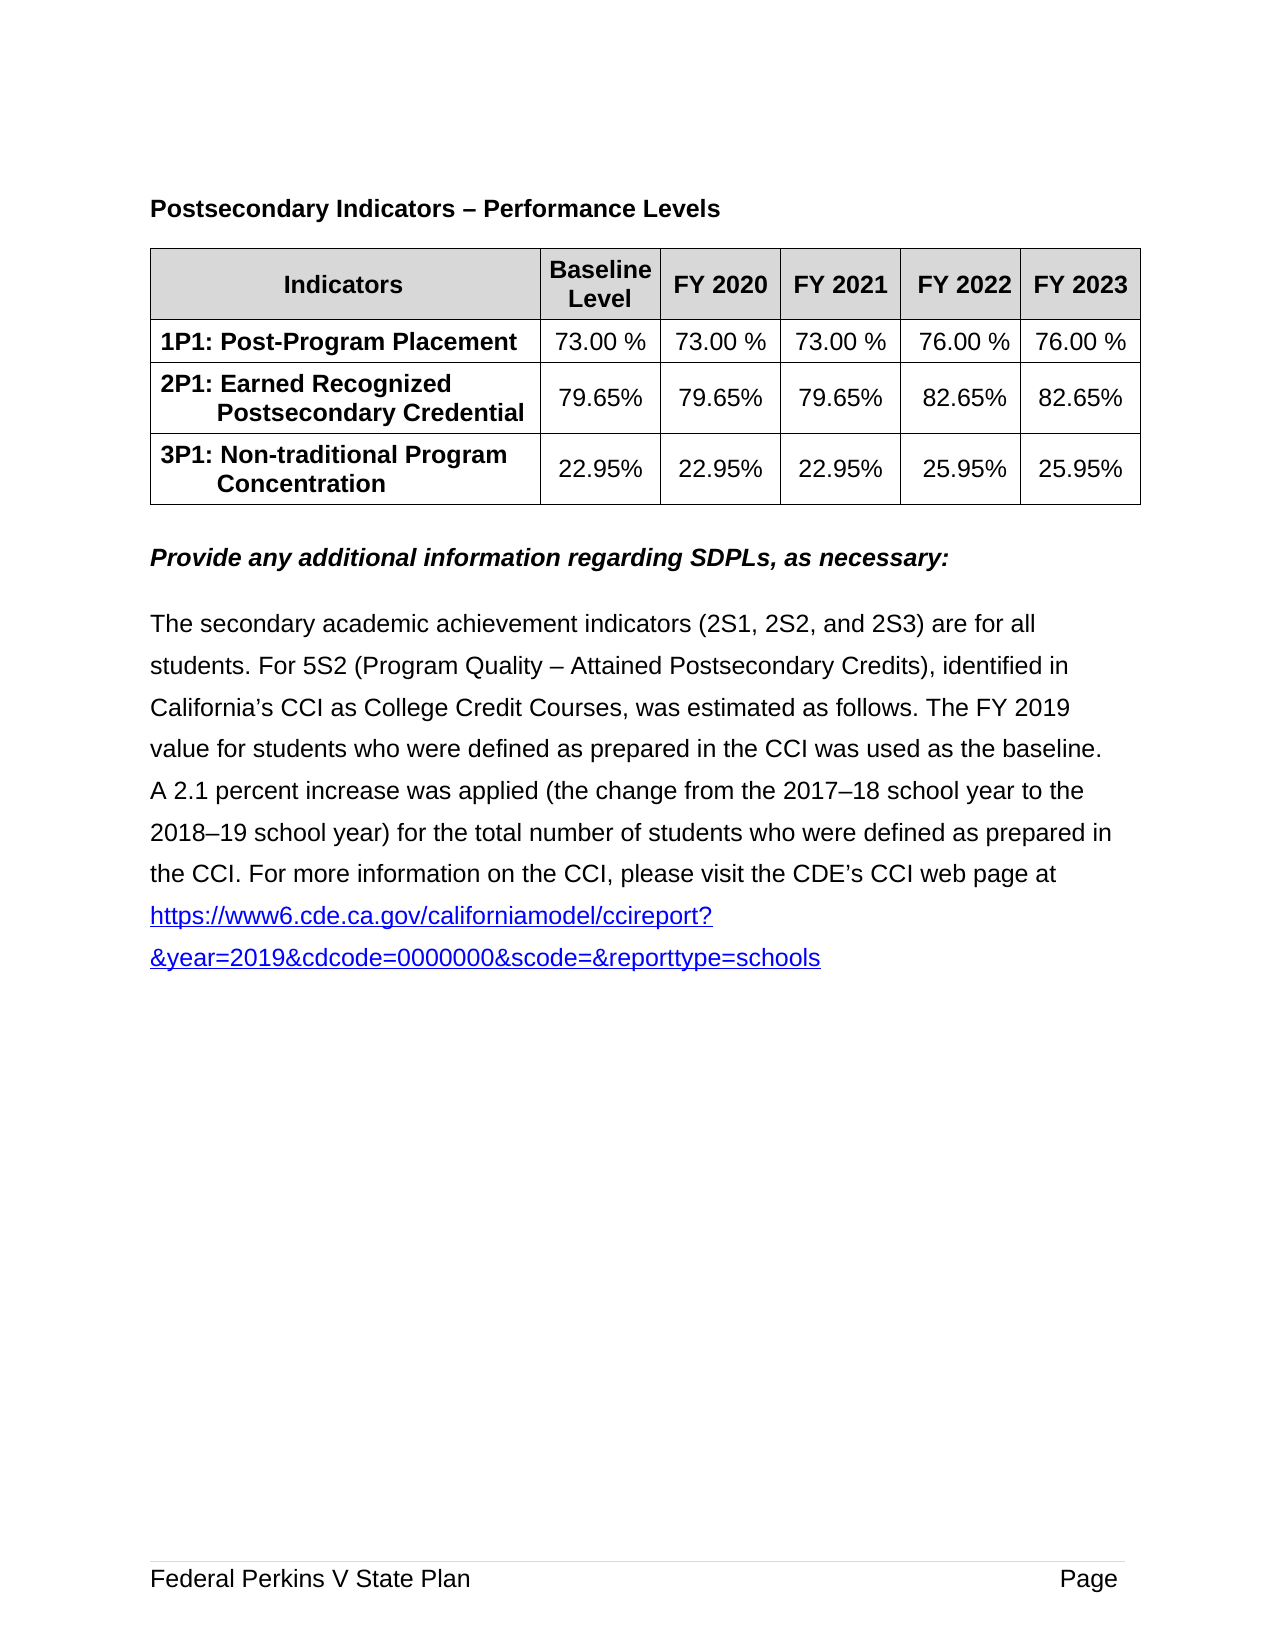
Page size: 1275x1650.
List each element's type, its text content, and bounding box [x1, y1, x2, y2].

text Postsecondary Indicators – Performance Levels [150, 194, 1125, 223]
table_cell 73.00 % [781, 320, 900, 362]
text Provide any additional information regarding SDPLs, as necessary: [150, 530, 1125, 571]
table_cell 79.65% [661, 363, 780, 433]
table_cell 79.65% [541, 363, 660, 433]
table_cell 2P1: Earned Recognized Postsecondary Credential [151, 363, 540, 433]
table_cell 22.95% [781, 434, 900, 504]
table_cell 22.95% [541, 434, 660, 504]
table_header FY 2020 [661, 249, 780, 319]
table_header FY 2021 [781, 249, 900, 319]
table_header FY 2023 [1021, 249, 1140, 319]
table_cell 79.65% [781, 363, 900, 433]
table_cell 82.65% [1021, 363, 1140, 433]
table_cell 25.95% [1021, 434, 1140, 504]
table_cell 3P1: Non-traditional Program Concentration [151, 434, 540, 504]
table_cell 73.00 % [541, 320, 660, 362]
table_cell 82.65% [901, 363, 1020, 433]
table_cell 25.95% [901, 434, 1020, 504]
table_header FY 2022 [901, 249, 1020, 319]
table_cell 76.00 % [1021, 320, 1140, 362]
table_header Baseline Level [541, 249, 660, 319]
table_cell 1P1: Post-Program Placement [151, 320, 540, 362]
table_cell 73.00 % [661, 320, 780, 362]
table_header Indicators [151, 249, 540, 319]
table_cell 22.95% [661, 434, 780, 504]
table_cell 76.00 % [901, 320, 1020, 362]
text The secondary academic achievement indicators (2S1, 2S2, and 2S3) are for all students. For 5S2 (Program Quality – Attained Postsecondary Credits), identified in California’s CCI as College Credit Courses, was estimated as follows. The FY 2019 value for students who were defined as prepared in the CCI was used as the baseline. A 2.1 percent increase was applied (the change from the 2017–18 school year to the 2018–19 school year) for the total number of students who were defined as prepared in the CCI. For more information on the CCI, please visit the CDE’s CCI web page at https://www6.cde.ca.gov/californiamodel/ccireport?&year=2019&cdcode=0000000&scode=&reporttype=schools [150, 596, 1125, 971]
